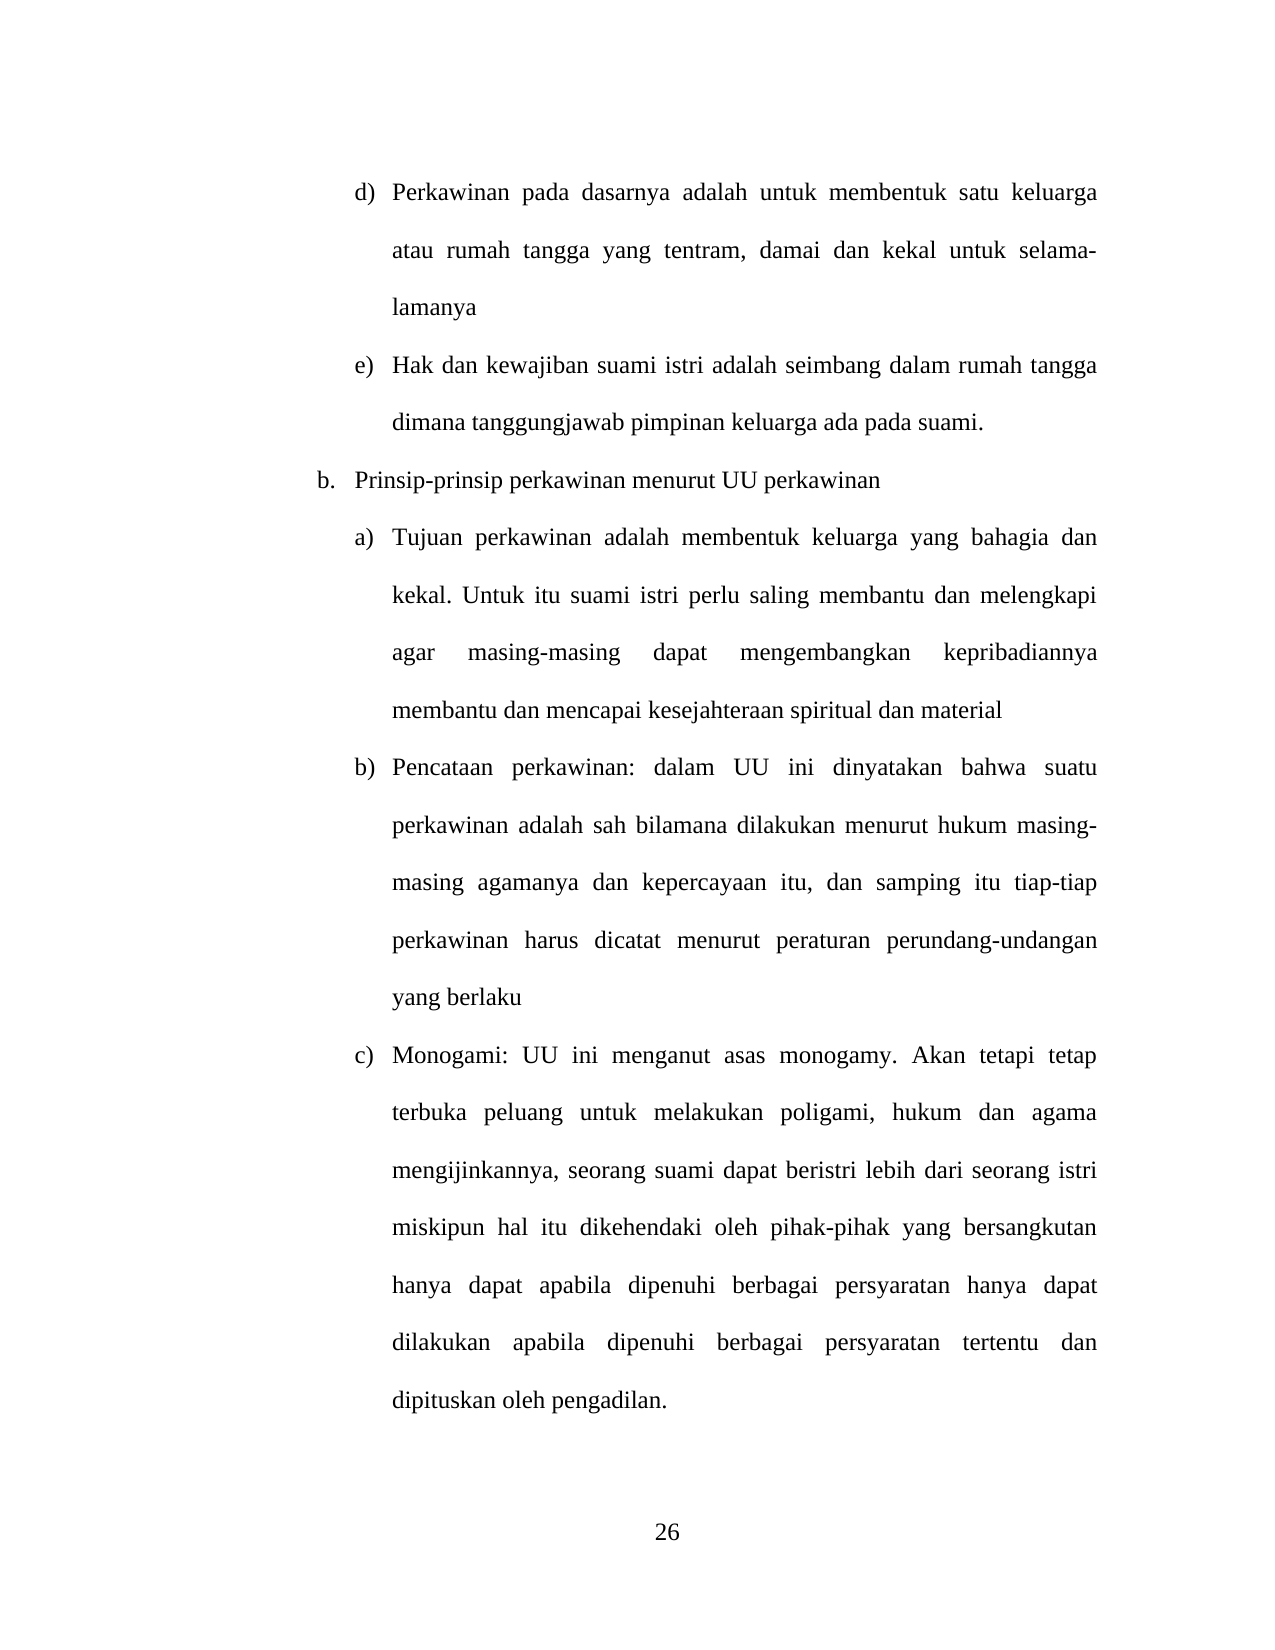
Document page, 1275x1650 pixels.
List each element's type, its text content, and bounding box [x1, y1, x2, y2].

list Prinsip-prinsip perkawinan menurut UU perkawinan [317, 465, 1098, 493]
list Monogami: UU ini menganut asas monogamy. Akan tetapi tetap terbuka peluang untuk melakukan poligami, hukum dan agama mengijinkannya, seorang suami dapat beristri lebih dari seorang istri miskipun hal itu dikehendaki oleh pihak-pihak yang bersangkutan hanya dapat apabila dipenuhi berbagai persyaratan hanya dapat dilakukan apabila dipenuhi berbagai persyaratan tertentu dan dipituskan oleh pengadilan. [354, 1040, 1098, 1413]
list Hak dan kewajiban suami istri adalah seimbang dalam rumah tangga dimana tanggungjawab pimpinan keluarga ada pada suami. [354, 350, 1098, 436]
list Pencataan perkawinan: dalam UU ini dinyatakan bahwa suatu perkawinan adalah sah bilamana dilakukan menurut hukum masing-masing agamanya dan kepercayaan itu, dan samping itu tiap-tiap perkawinan harus dicatat menurut peraturan perundang-undangan yang berlaku [354, 752, 1098, 1011]
list Perkawinan pada dasarnya adalah untuk membentuk satu keluarga atau rumah tangga yang tentram, damai dan kekal untuk selama-lamanya [354, 177, 1098, 321]
list Tujuan perkawinan adalah membentuk keluarga yang bahagia dan kekal. Untuk itu suami istri perlu saling membantu dan melengkapi agar masing-masing dapat mengembangkan kepribadiannya membantu dan mencapai kesejahteraan spiritual dan material [354, 522, 1098, 723]
